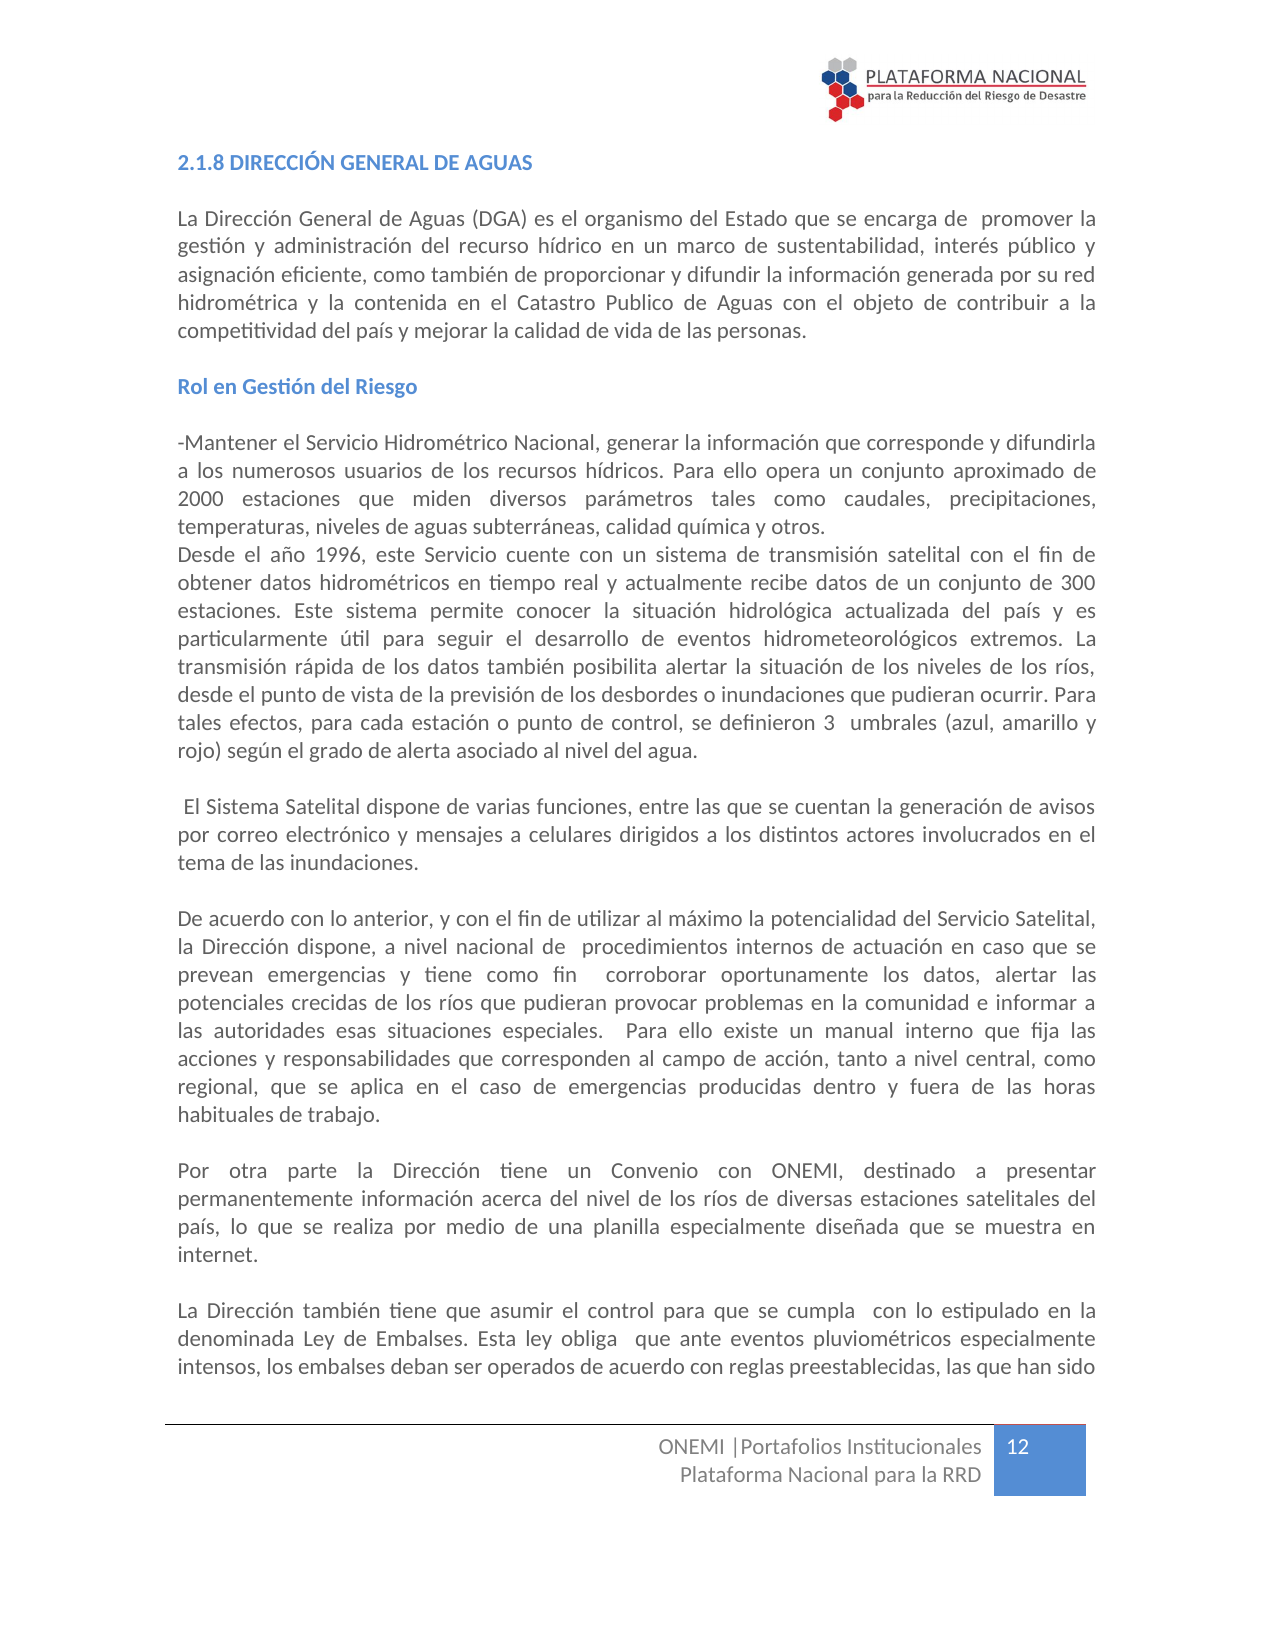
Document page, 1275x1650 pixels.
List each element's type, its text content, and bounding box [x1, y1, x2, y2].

picture [818, 54, 1095, 125]
text 2.1.8 DIRECCIÓN GENERAL DE AGUAS [177, 148, 1098, 176]
text Por otra parte la Dirección tiene un Convenio con ONEMI, destinado a presentar permanentemente información acerca del nivel de los ríos de diversas estaciones satelitales del país, lo que se realiza por medio de una planilla especialmente diseñada que se muestra en internet. [177, 1156, 1098, 1268]
text La Dirección General de Aguas (DGA) es el organismo del Estado que se encarga de promover la gestión y administración del recurso hídrico en un marco de sustentabilidad, interés público y asignación eficiente, como también de proporcionar y difundir la información generada por su red hidrométrica y la contenida en el Catastro Publico de Aguas con el objeto de contribuir a la competitividad del país y mejorar la calidad de vida de las personas. [177, 204, 1098, 344]
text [177, 1296, 1098, 1381]
text El Sistema Satelital dispone de varias funciones, entre las que se cuentan la generación de avisos por correo electrónico y mensajes a celulares dirigidos a los distintos actores involucrados en el tema de las inundaciones. [177, 792, 1098, 876]
text -Mantener el Servicio Hidrométrico Nacional, generar la información que corresponde y difundirla a los numerosos usuarios de los recursos hídricos. Para ello opera un conjunto aproximado de 2000 estaciones que miden diversos parámetros tales como caudales, precipitaciones, temperaturas, niveles de aguas subterráneas, calidad química y otros. [177, 428, 1098, 540]
text Desde el año 1996, este Servicio cuente con un sistema de transmisión satelital con el fin de obtener datos hidrométricos en tiempo real y actualmente recibe datos de un conjunto de 300 estaciones. Este sistema permite conocer la situación hidrológica actualizada del país y es particularmente útil para seguir el desarrollo de eventos hidrometeorológicos extremos. La transmisión rápida de los datos también posibilita alertar la situación de los niveles de los ríos, desde el punto de vista de la previsión de los desbordes o inundaciones que pudieran ocurrir. Para tales efectos, para cada estación o punto de control, se definieron 3 umbrales (azul, amarillo y rojo) según el grado de alerta asociado al nivel del agua. [177, 540, 1098, 764]
text De acuerdo con lo anterior, y con el fin de utilizar al máximo la potencialidad del Servicio Satelital, la Dirección dispone, a nivel nacional de procedimientos internos de actuación en caso que se prevean emergencias y tiene como fin corroborar oportunamente los datos, alertar las potenciales crecidas de los ríos que pudieran provocar problemas en la comunidad e informar a las autoridades esas situaciones especiales. Para ello existe un manual interno que fija las acciones y responsabilidades que corresponden al campo de acción, tanto a nivel central, como regional, que se aplica en el caso de emergencias producidas dentro y fuera de las horas habituales de trabajo. [177, 904, 1098, 1128]
text Rol en Gestión del Riesgo [177, 372, 1098, 400]
